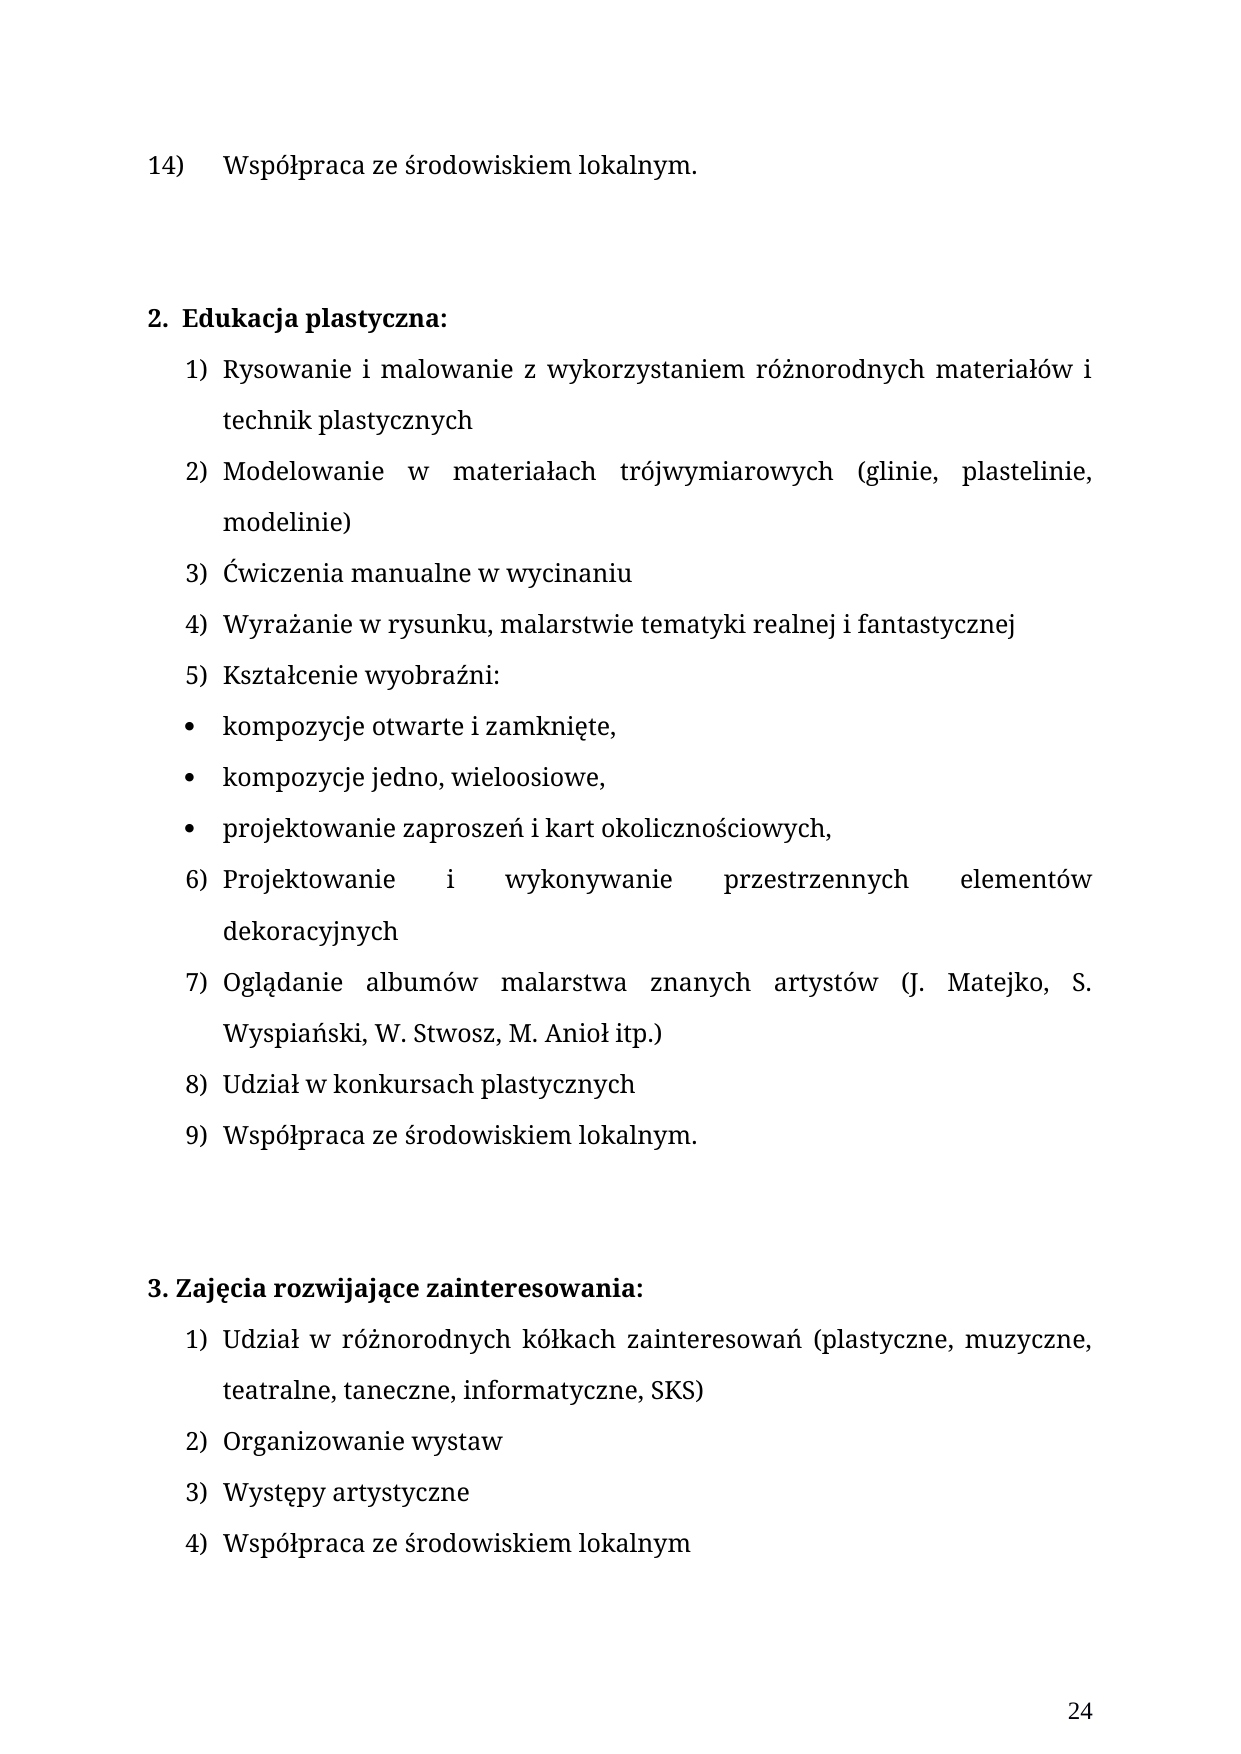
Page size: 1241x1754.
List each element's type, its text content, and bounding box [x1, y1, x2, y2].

list kompozycje jedno, wieloosiowe, [185, 760, 1093, 794]
list Rysowanie i malowanie z wykorzystaniem różnorodnych materiałów i technik plastycznych [185, 352, 1093, 437]
list Współpraca ze środowiskiem lokalnym [185, 1526, 1093, 1560]
list Modelowanie w materiałach trójwymiarowych (glinie, plastelinie, modelinie) [185, 454, 1093, 539]
list Ćwiczenia manualne w wycinaniu [185, 556, 1093, 590]
text 2. Edukacja plastyczna: [148, 301, 1093, 335]
list Współpraca ze środowiskiem lokalnym. [185, 1117, 1093, 1151]
list Udział w konkursach plastycznych [185, 1066, 1093, 1100]
list Organizowanie wystaw [185, 1424, 1093, 1458]
list Współpraca ze środowiskiem lokalnym. [148, 148, 1093, 182]
list Udział w różnorodnych kółkach zainteresowań (plastyczne, muzyczne, teatralne, taneczne, informatyczne, SKS) [185, 1322, 1093, 1407]
text 3. Zajęcia rozwijające zainteresowania: [148, 1271, 1093, 1304]
list Projektowanie i wykonywanie przestrzennych elementów dekoracyjnych [185, 862, 1093, 947]
list projektowanie zaproszeń i kart okolicznościowych, [185, 811, 1093, 845]
list kompozycje otwarte i zamknięte, [185, 709, 1093, 743]
list Wyrażanie w rysunku, malarstwie tematyki realnej i fantastycznej [185, 607, 1093, 641]
list Występy artystyczne [185, 1475, 1093, 1509]
list Kształcenie wyobraźni: [185, 658, 1093, 692]
list Oglądanie albumów malarstwa znanych artystów (J. Matejko, S. Wyspiański, W. Stwosz, M. Anioł itp.) [185, 964, 1093, 1049]
